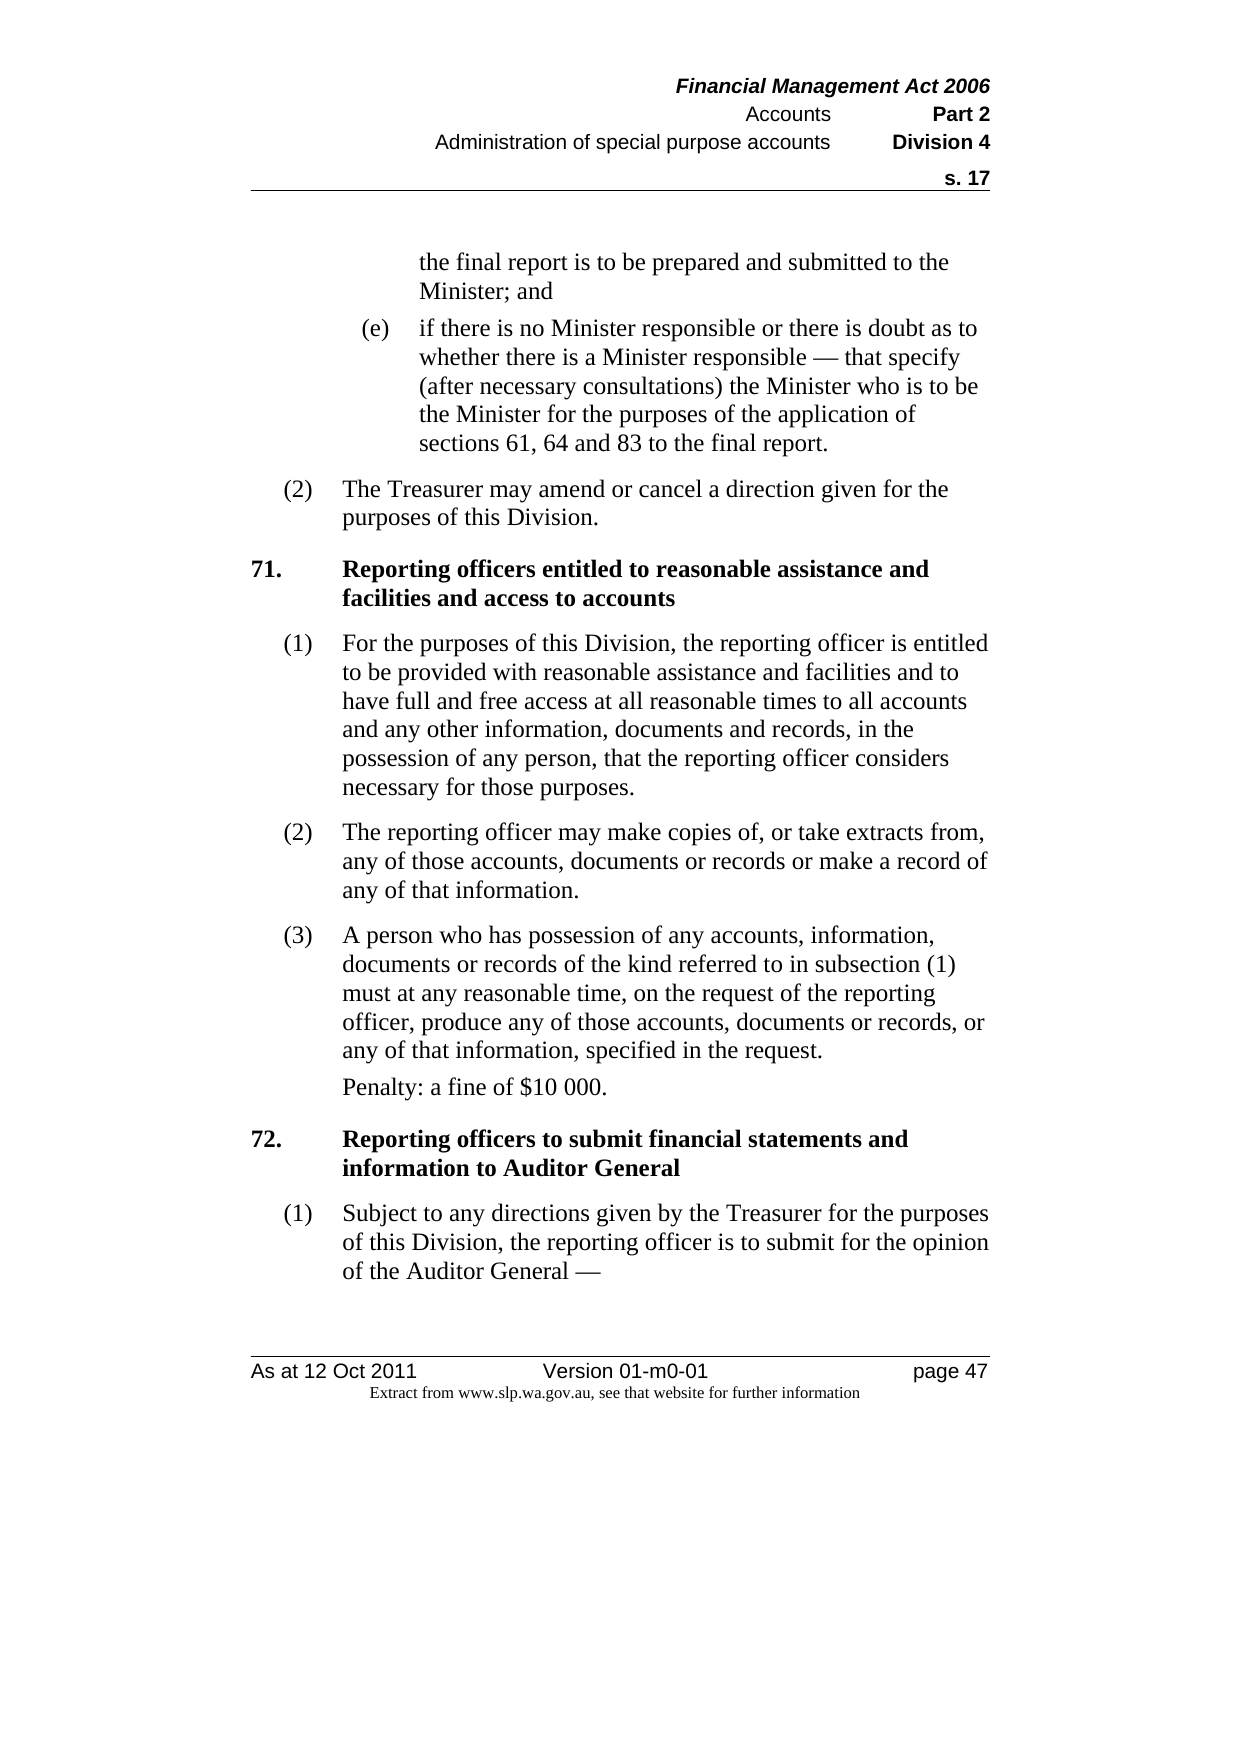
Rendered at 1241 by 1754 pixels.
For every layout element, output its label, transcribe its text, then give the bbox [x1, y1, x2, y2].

text (1) For the purposes of this Division, the reporting officer is entitled to be provided with reasonable assistance and facilities and to have full and free access at all reasonable times to all accounts and any other information, documents and records, in the possession of any person, that the reporting officer considers necessary for those purposes. [251, 628, 990, 801]
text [251, 247, 990, 305]
text Penalty: a fine of $10 000. [251, 1072, 990, 1101]
subtitle 72. Reporting officers to submit financial statements and information to Auditor General [251, 1124, 990, 1182]
text (1) Subject to any directions given by the Treasurer for the purposes of this Division, the reporting officer is to submit for the opinion of the Auditor General — [251, 1198, 990, 1284]
subtitle 71. Reporting officers entitled to reasonable assistance and facilities and access to accounts [251, 554, 990, 612]
text (2) The reporting officer may make copies of, or take extracts from, any of those accounts, documents or records or make a record of any of that information. [251, 817, 990, 904]
text (e) if there is no Minister responsible or there is doubt as to whether there is a Minister responsible — that specify (after necessary consultations) the Minister who is to be the Minister for the purposes of the application of sections 61, 64 and 83 to the final report. [251, 313, 990, 457]
text (3) A person who has possession of any accounts, information, documents or records of the kind referred to in subsection (1) must at any reasonable time, on the request of the reporting officer, produce any of those accounts, documents or records, or any of that information, specified in the request. [251, 920, 990, 1064]
text (2) The Treasurer may amend or cancel a direction given for the purposes of this Division. [251, 474, 990, 531]
